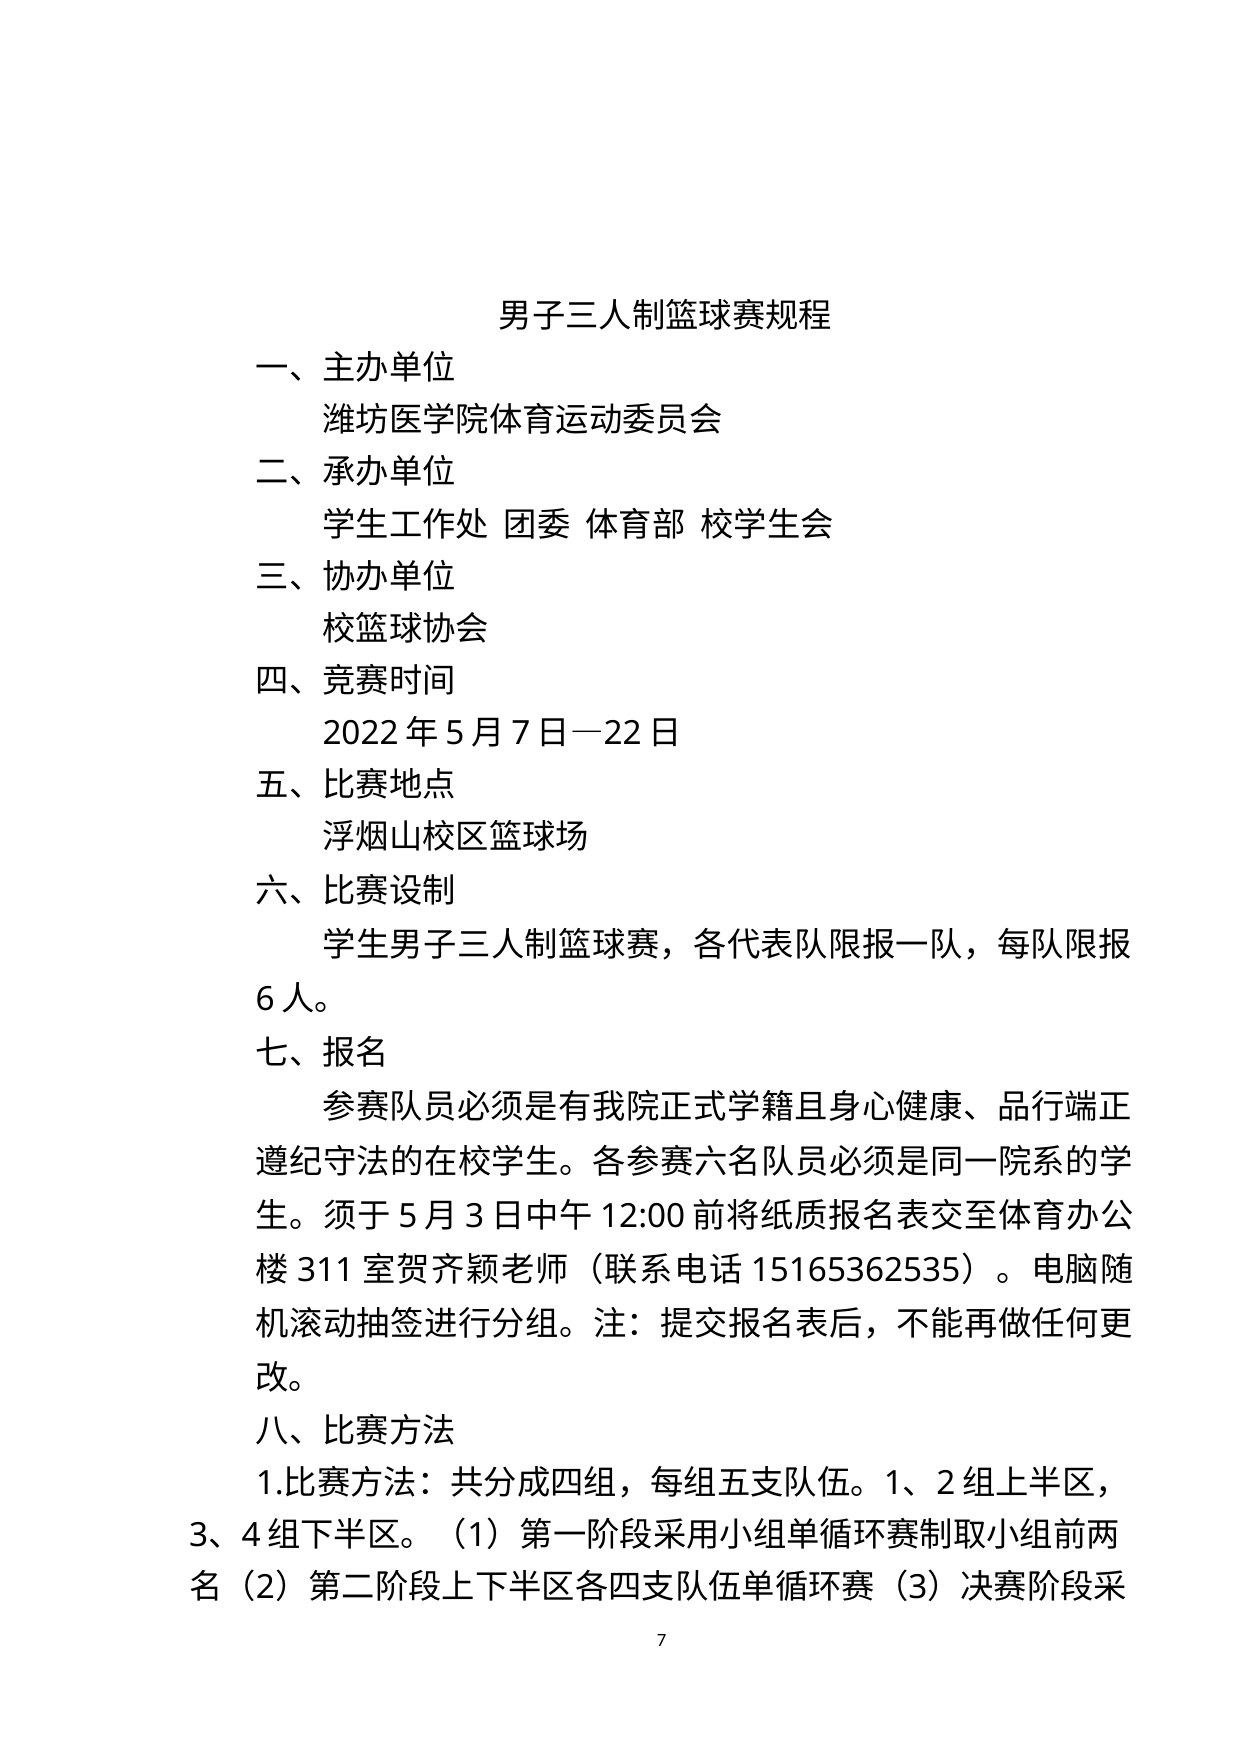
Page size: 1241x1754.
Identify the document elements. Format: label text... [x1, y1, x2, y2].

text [189, 1453, 1134, 1609]
text 学生男子三人制篮球赛，各代表队限报一队，每队限报6人。 [255, 913, 1134, 1021]
text 潍坊医学院体育运动委员会 [189, 390, 1134, 442]
text 七、报名 [189, 1021, 1134, 1076]
text 四、竞赛时间 [189, 651, 1134, 703]
text 八、比赛方法 [189, 1401, 1134, 1453]
text 五、比赛地点 [189, 755, 1134, 807]
text 浮烟山校区篮球场 [189, 807, 1134, 859]
text 三、协办单位 [189, 546, 1134, 598]
text 六、比赛设制 [189, 859, 1134, 913]
text 二、承办单位 [189, 442, 1134, 494]
text 参赛队员必须是有我院正式学籍且身心健康、品行端正、遵纪守法的在校学生。各参赛六名队员必须是同一院系的学生。须于5月3日中午12:00前将纸质报名表交至体育办公楼311室贺齐颖老师（联系电话15165362535）。电脑随机滚动抽签进行分组。注：提交报名表后，不能再做任何更改。 [255, 1076, 1134, 1401]
text 校篮球协会 [189, 598, 1134, 651]
text 男子三人制篮球赛规程 [189, 284, 1134, 338]
text 一、主办单位 [189, 338, 1134, 390]
text 学生工作处 团委 体育部 校学生会 [189, 494, 1134, 546]
text 2022年5月7日—22日 [189, 703, 1134, 755]
